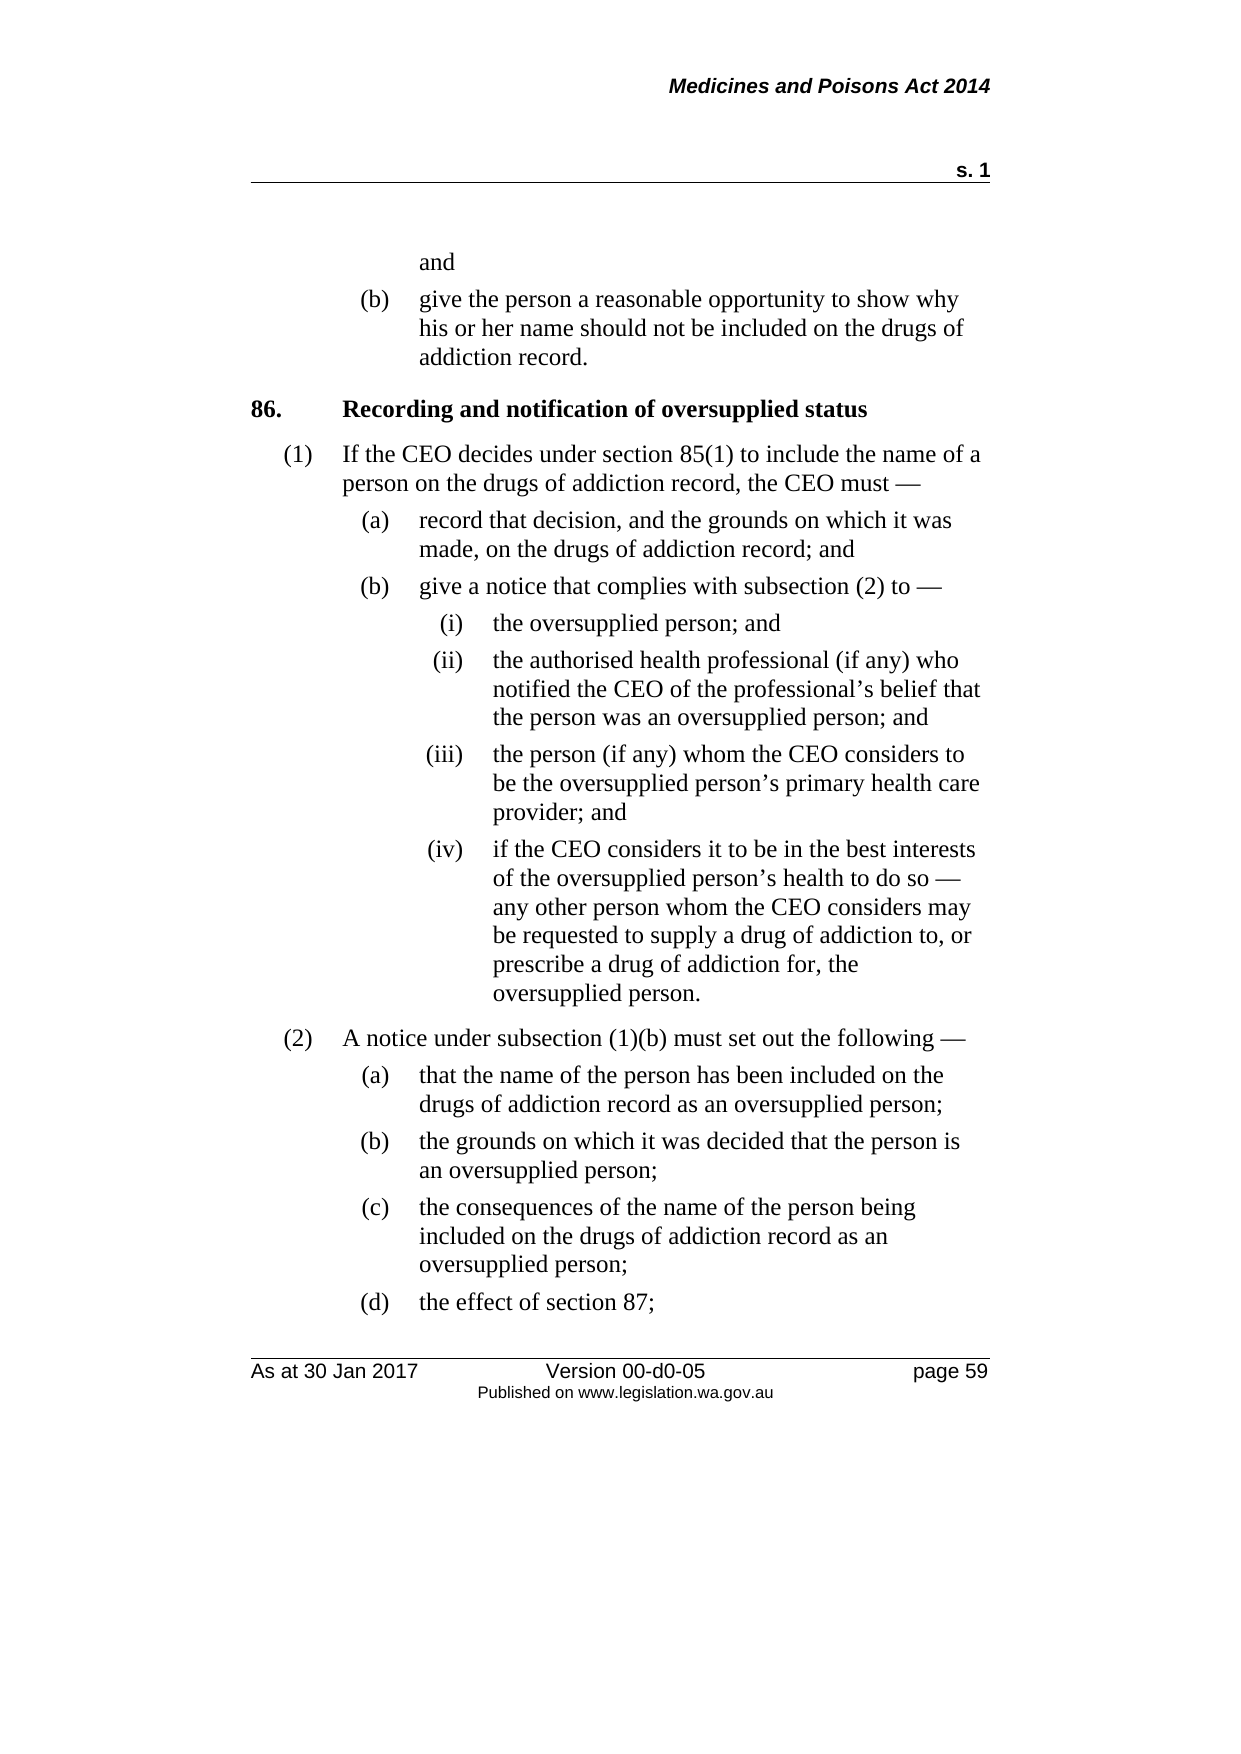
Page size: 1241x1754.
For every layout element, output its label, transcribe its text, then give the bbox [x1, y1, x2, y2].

text (a) that the name of the person has been included on the drugs of addiction record as an oversupplied person; [251, 1060, 990, 1118]
text (2) A notice under subsection (1)(b) must set out the following — [251, 1023, 990, 1052]
text (b) give a notice that complies with subsection (2) to — [251, 571, 990, 599]
text (i) the oversupplied person; and [251, 608, 990, 637]
text (1) If the CEO decides under section 85(1) to include the name of a person on the drugs of addiction record, the CEO must — [251, 439, 990, 497]
text (d) the effect of section 87; [251, 1287, 990, 1315]
text (b) the grounds on which it was decided that the person is an oversupplied person; [251, 1126, 990, 1184]
text (c) the consequences of the name of the person being included on the drugs of addiction record as an oversupplied person; [251, 1192, 990, 1278]
text (b) give the person a reasonable opportunity to show why his or her name should not be included on the drugs of addiction record. [251, 284, 990, 371]
text (a) record that decision, and the grounds on which it was made, on the drugs of addiction record; and [251, 505, 990, 562]
text and [251, 247, 990, 276]
text (iii) the person (if any) whom the CEO considers to be the oversupplied person’s primary health care provider; and [251, 739, 990, 826]
subtitle 86. Recording and notification of oversupplied status [251, 394, 990, 422]
text (ii) the authorised health professional (if any) who notified the CEO of the professional’s belief that the person was an oversupplied person; and [251, 645, 990, 731]
text (iv) if the CEO considers it to be in the best interests of the oversupplied person’s health to do so — any other person whom the CEO considers may be requested to supply a drug of addiction to, or prescribe a drug of addiction for, the oversupplied person. [251, 834, 990, 1007]
